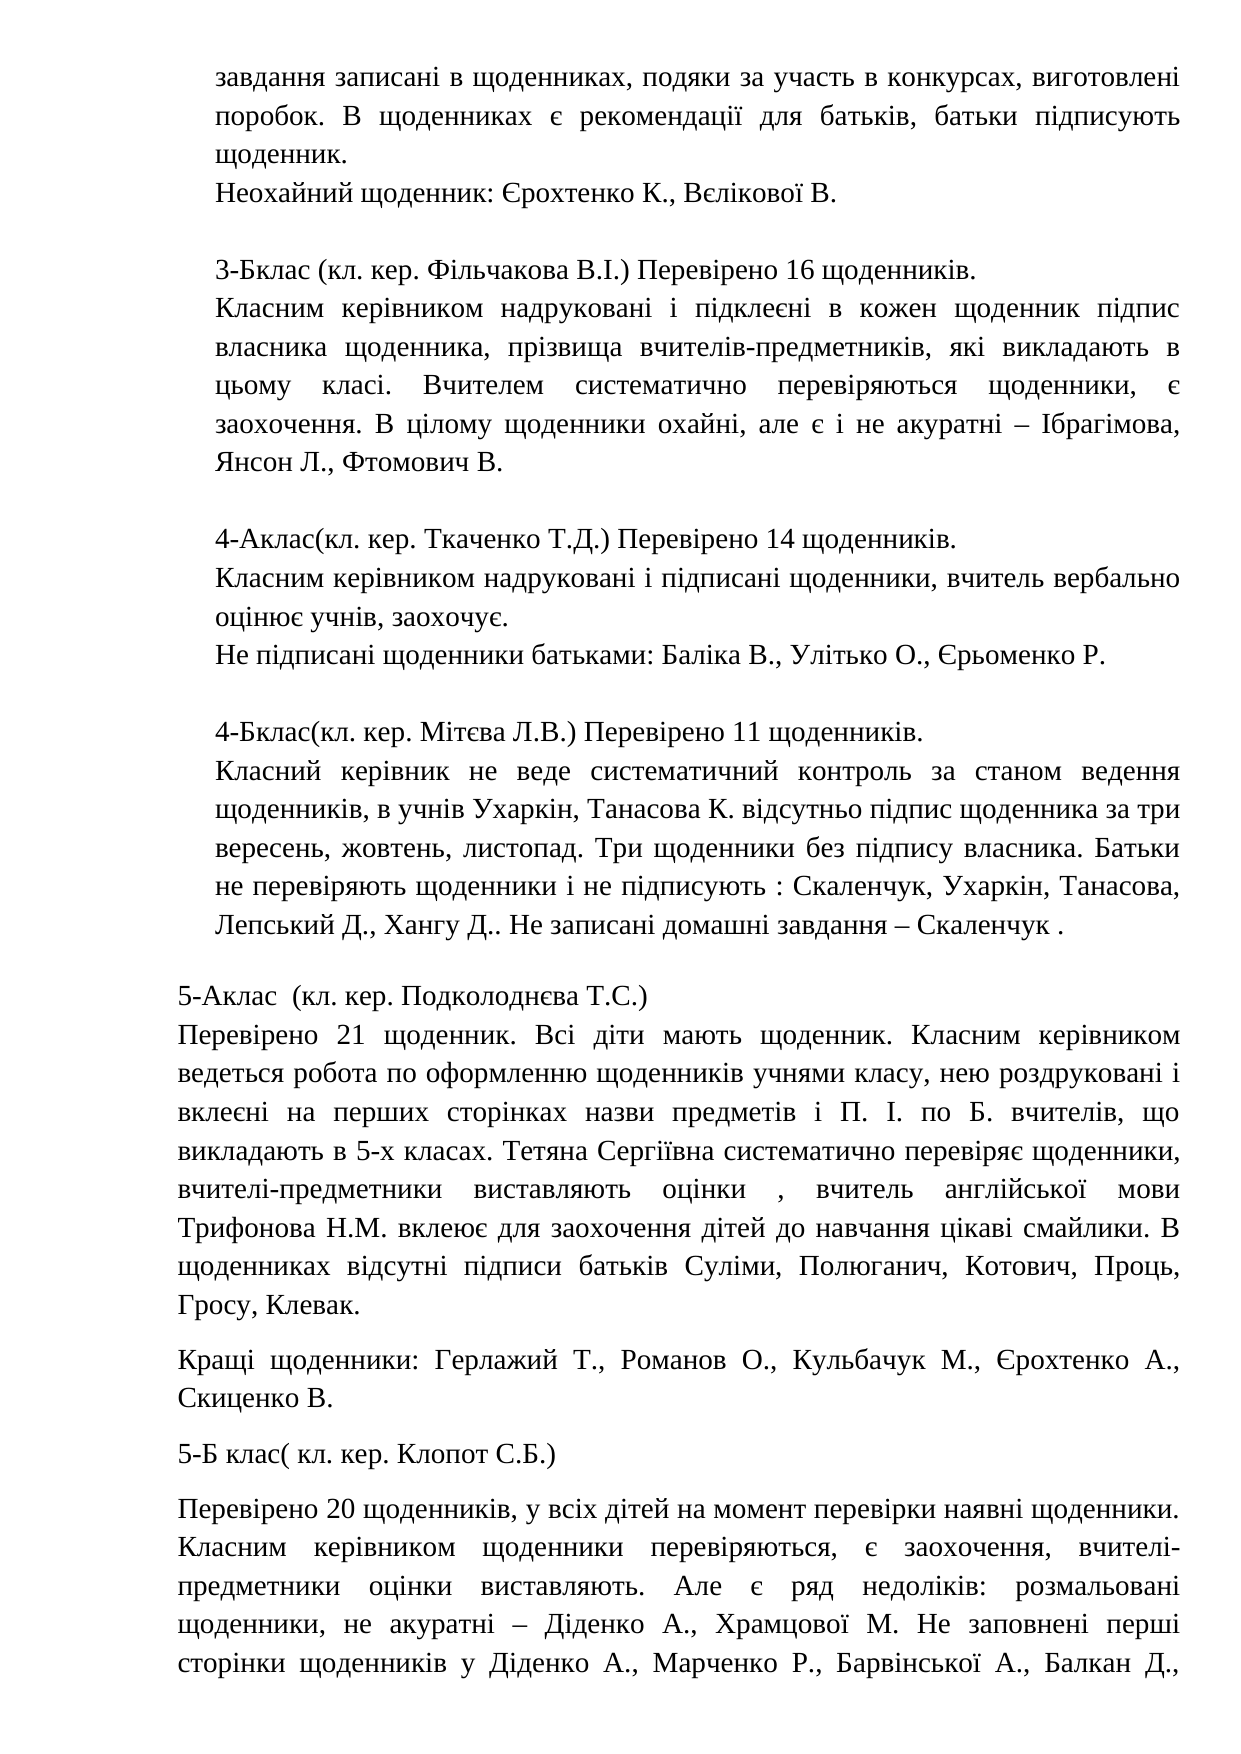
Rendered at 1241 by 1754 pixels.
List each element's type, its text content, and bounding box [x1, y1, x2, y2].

text Не підписані щоденники батьками: Баліка В., Улітько О., Єрьоменко Р. [215, 637, 1181, 671]
text Перевірено 21 щоденник. Всі діти мають щоденник. Класним керівником ведеться робота по оформленню щоденників учнями класу, нею роздруковані і вклеєні на перших сторінках назви предметів і П. І. по Б. вчителів, що викладають в 5-х класах. Тетяна Сергіївна систематично перевіряє щоденники, вчителі-предметники виставляють оцінки , вчитель англійської мови Трифонова Н.М. вклеює для заохочення дітей до навчання цікаві смайлики. В щоденниках відсутні підписи батьків Суліми, Полюганич, Котович, Проць, Гросу, Клевак. [177, 1017, 1181, 1320]
text 4-Аклас(кл. кер. Ткаченко Т.Д.) Перевірено 14 щоденників. [215, 522, 1181, 555]
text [215, 59, 1181, 170]
text 3-Бклас (кл. кер. Фільчакова В.І.) Перевірено 16 щоденників. [215, 252, 1181, 285]
text Неохайний щоденник: Єрохтенко К., Вєлікової В. [215, 175, 1181, 208]
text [177, 1491, 1181, 1679]
text 5-Б клас( кл. кер. Клопот С.Б.) [177, 1436, 1181, 1469]
text Класний керівник не веде систематичний контроль за станом ведення щоденників, в учнів Ухаркін, Танасова К. відсутньо підпис щоденника за три вересень, жовтень, листопад. Три щоденники без підпису власника. Батьки не перевіряють щоденники і не підписують : Скаленчук, Ухаркін, Танасова, Лепський Д., Хангу Д.. Не записані домашні завдання – Скаленчук . [215, 753, 1181, 941]
text Кращі щоденники: Герлажий Т., Романов О., Кульбачук М., Єрохтенко А., Скиценко В. [177, 1342, 1181, 1414]
text Класним керівником надруковані і підписані щоденники, вчитель вербально оцінює учнів, заохочує. [215, 560, 1181, 632]
text 5-Аклас (кл. кер. Подколоднєва Т.С.) [177, 978, 1181, 1012]
text 4-Бклас(кл. кер. Мітєва Л.В.) Перевірено 11 щоденників. [215, 714, 1181, 748]
text Класним керівником надруковані і підклеєні в кожен щоденник підпис власника щоденника, прізвища вчителів-предметників, які викладають в цьому класі. Вчителем систематично перевіряються щоденники, є заохочення. В цілому щоденники охайні, але є і не акуратні – Ібрагімова, Янсон Л., Фтомович В. [215, 290, 1181, 478]
